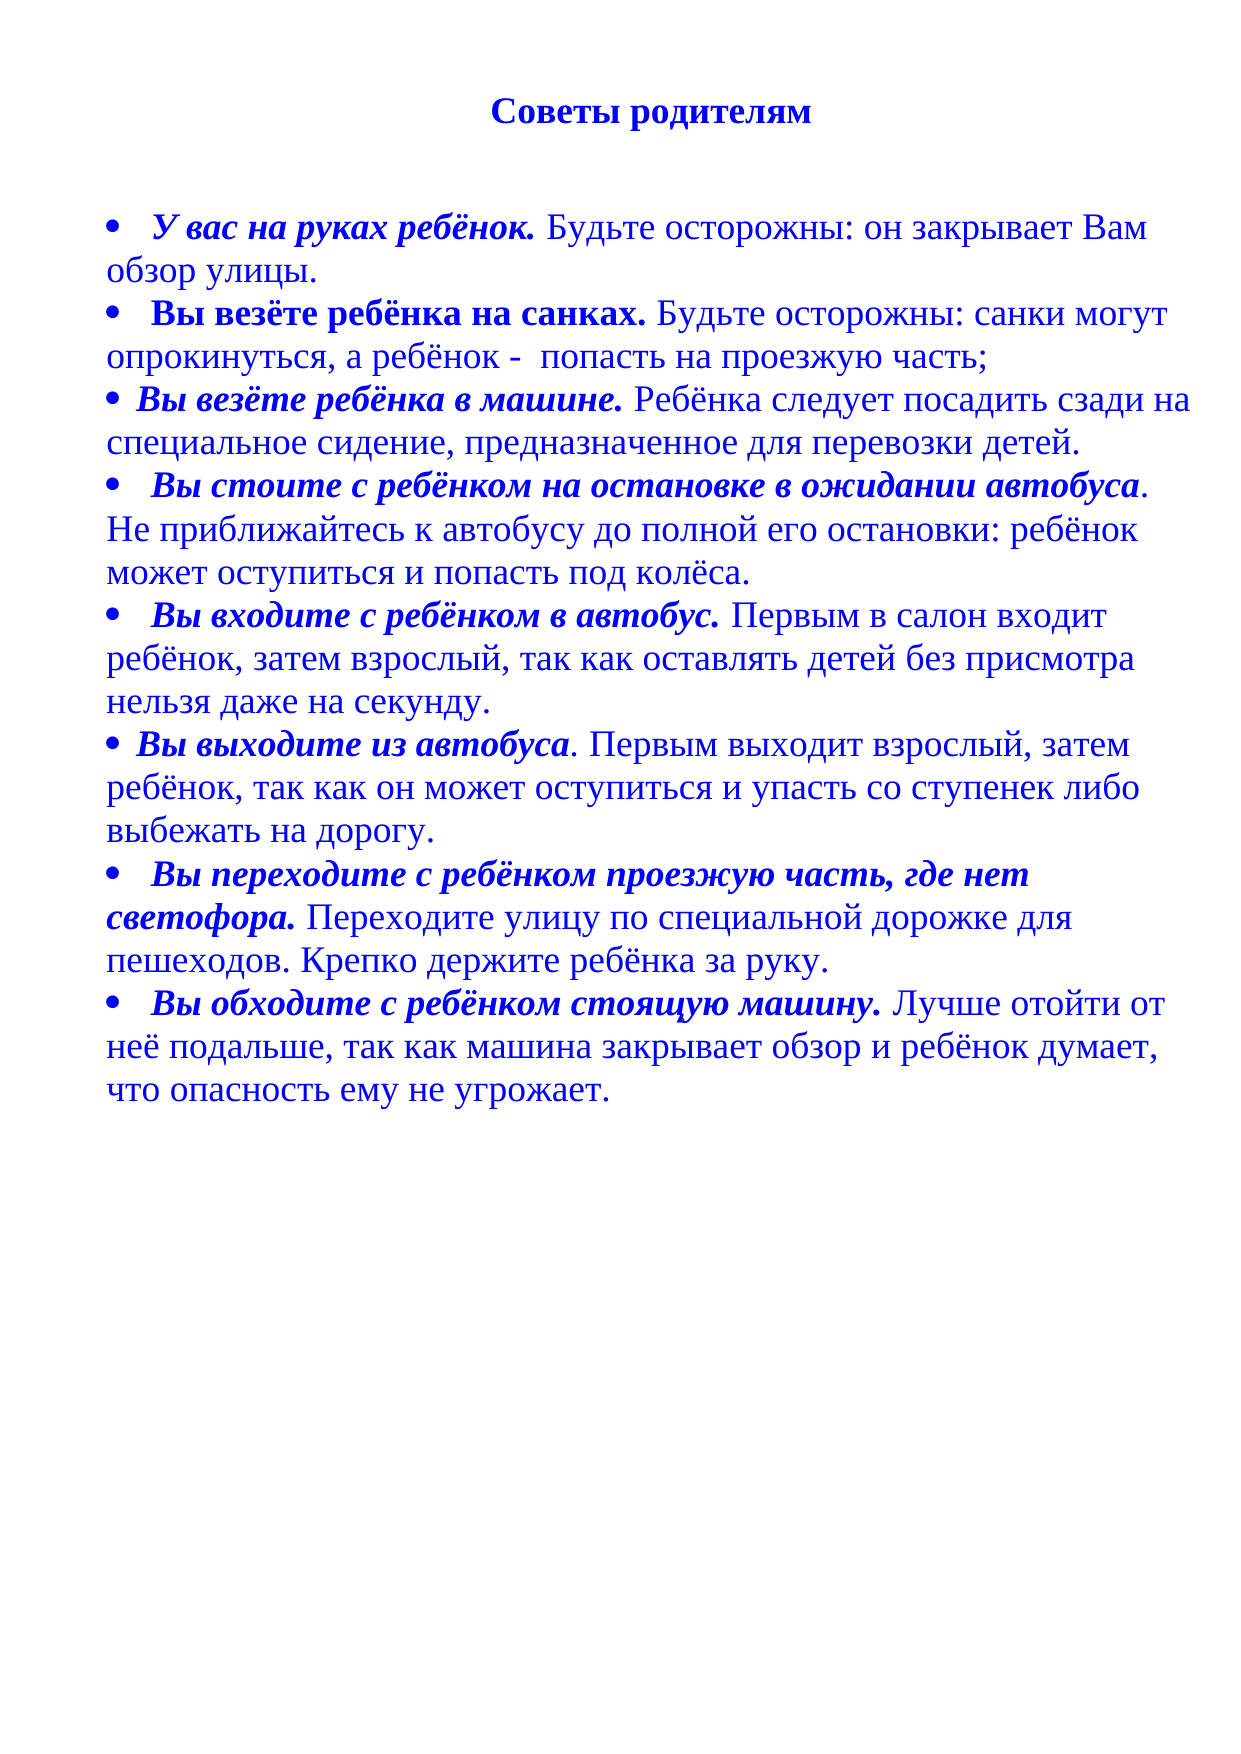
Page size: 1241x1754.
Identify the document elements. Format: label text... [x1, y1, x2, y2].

list Вы везёте ребёнка в машине. Ребёнка следует посадить сзади на специальное сидение, предназначенное для перевозки детей. [106, 377, 1196, 463]
text Советы родителям [106, 89, 1196, 132]
list Вы переходите с ребёнком проезжую часть, где нет светофора. Переходите улицу по специальной дорожке для пешеходов. Крепко держите ребёнка за руку. [106, 851, 1196, 980]
list Вы везёте ребёнка на санках. Будьте осторожны: санки могут опрокинуться, а ребёнок - попасть на проезжую часть; [106, 290, 1196, 377]
list Вы выходите из автобуса. Первым выходит взрослый, затем ребёнок, так как он может оступиться и упасть со ступенек либо выбежать на дорогу. [106, 722, 1196, 851]
list У вас на руках ребёнок. Будьте осторожны: он закрывает Вам обзор улицы. [106, 204, 1196, 290]
list Вы стоите с ребёнком на остановке в ожидании автобуса. Не приближайтесь к автобусу до полной его остановки: ребёнок может оступиться и попасть под колёса. [106, 463, 1196, 592]
list Вы обходите с ребёнком стоящую машину. Лучше отойти от неё подальше, так как машина закрывает обзор и ребёнок думает, что опасность ему не угрожает. [106, 980, 1196, 1110]
list Вы входите с ребёнком в автобус. Первым в салон входит ребёнок, затем взрослый, так как оставлять детей без присмотра нельзя даже на секунду. [106, 592, 1196, 722]
